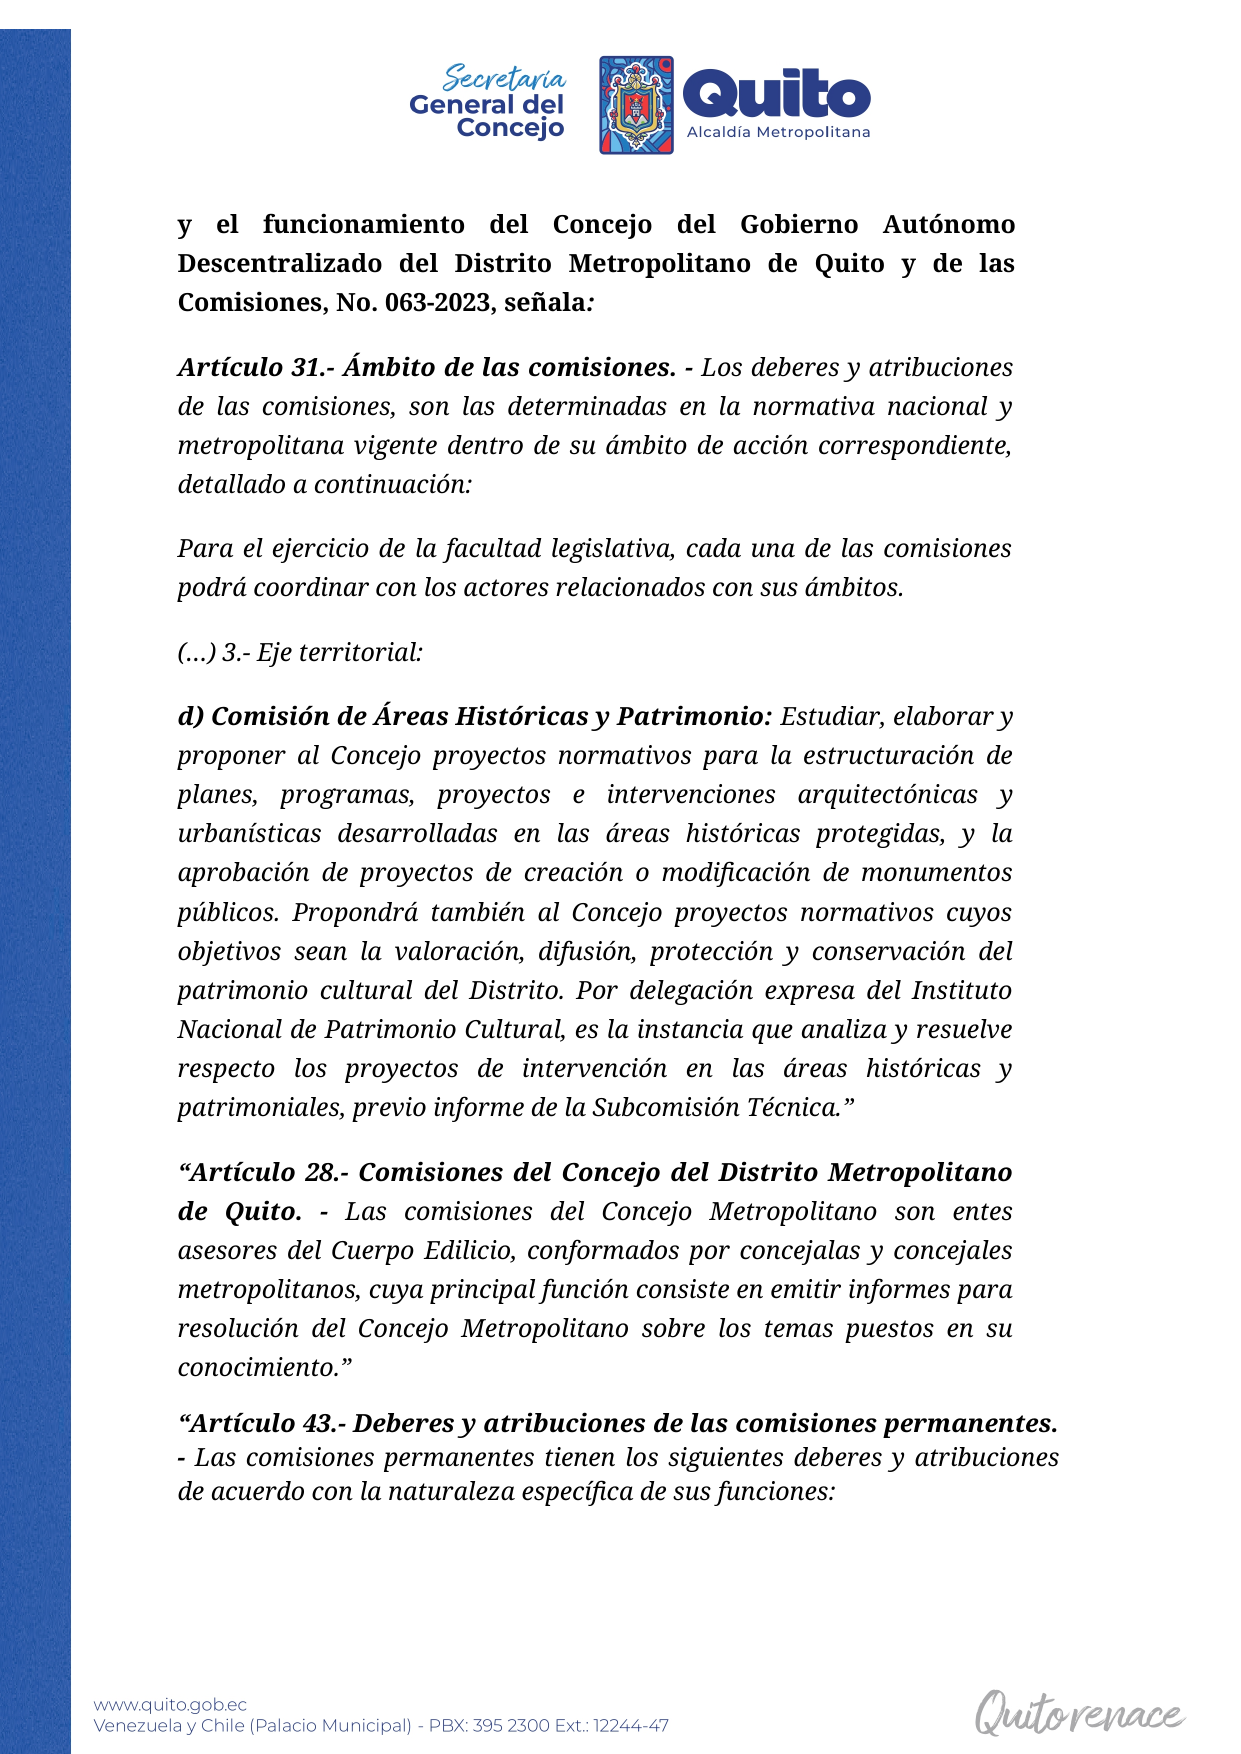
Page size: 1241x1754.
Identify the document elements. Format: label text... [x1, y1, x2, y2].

text “Artículo 43.- Deberes y atribuciones de las comisiones permanentes. - Las comisiones permanentes tienen los siguientes deberes y atribuciones de acuerdo con la naturaleza específica de sus funciones: [177, 1406, 1063, 1508]
text Artículo 31.- Ámbito de las comisiones. - Los deberes y atribuciones de las comisiones, son las determinadas en la normativa nacional y metropolitana vigente dentro de su ámbito de acción correspondiente, detallado a continuación: [177, 349, 1016, 501]
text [177, 207, 1016, 319]
text (…) 3.- Eje territorial: [177, 634, 1016, 668]
text Para el ejercicio de la facultad legislativa, cada una de las comisiones podrá coordinar con los actores relacionados con sus ámbitos. [177, 531, 1016, 604]
text “Artículo 28.- Comisiones del Concejo del Distrito Metropolitano de Quito. - Las comisiones del Concejo Metropolitano son entes asesores del Cuerpo Edilicio, conformados por concejalas y concejales metropolitanos, cuya principal función consiste en emitir informes para resolución del Concejo Metropolitano sobre los temas puestos en su conocimiento.” [177, 1154, 1016, 1384]
text d) Comisión de Áreas Históricas y Patrimonio: Estudiar, elaborar y proponer al Concejo proyectos normativos para la estructuración de planes, programas, proyectos e intervenciones arquitectónicas y urbanísticas desarrolladas en las áreas históricas protegidas, y la aprobación de proyectos de creación o modificación de monumentos públicos. Propondrá también al Concejo proyectos normativos cuyos objetivos sean la valoración, difusión, protección y conservación del patrimonio cultural del Distrito. Por delegación expresa del Instituto Nacional de Patrimonio Cultural, es la instancia que analiza y resuelve respecto los proyectos de intervención en las áreas históricas y patrimoniales, previo informe de la Subcomisión Técnica.” [177, 698, 1016, 1124]
picture [0, 29, 1241, 1754]
